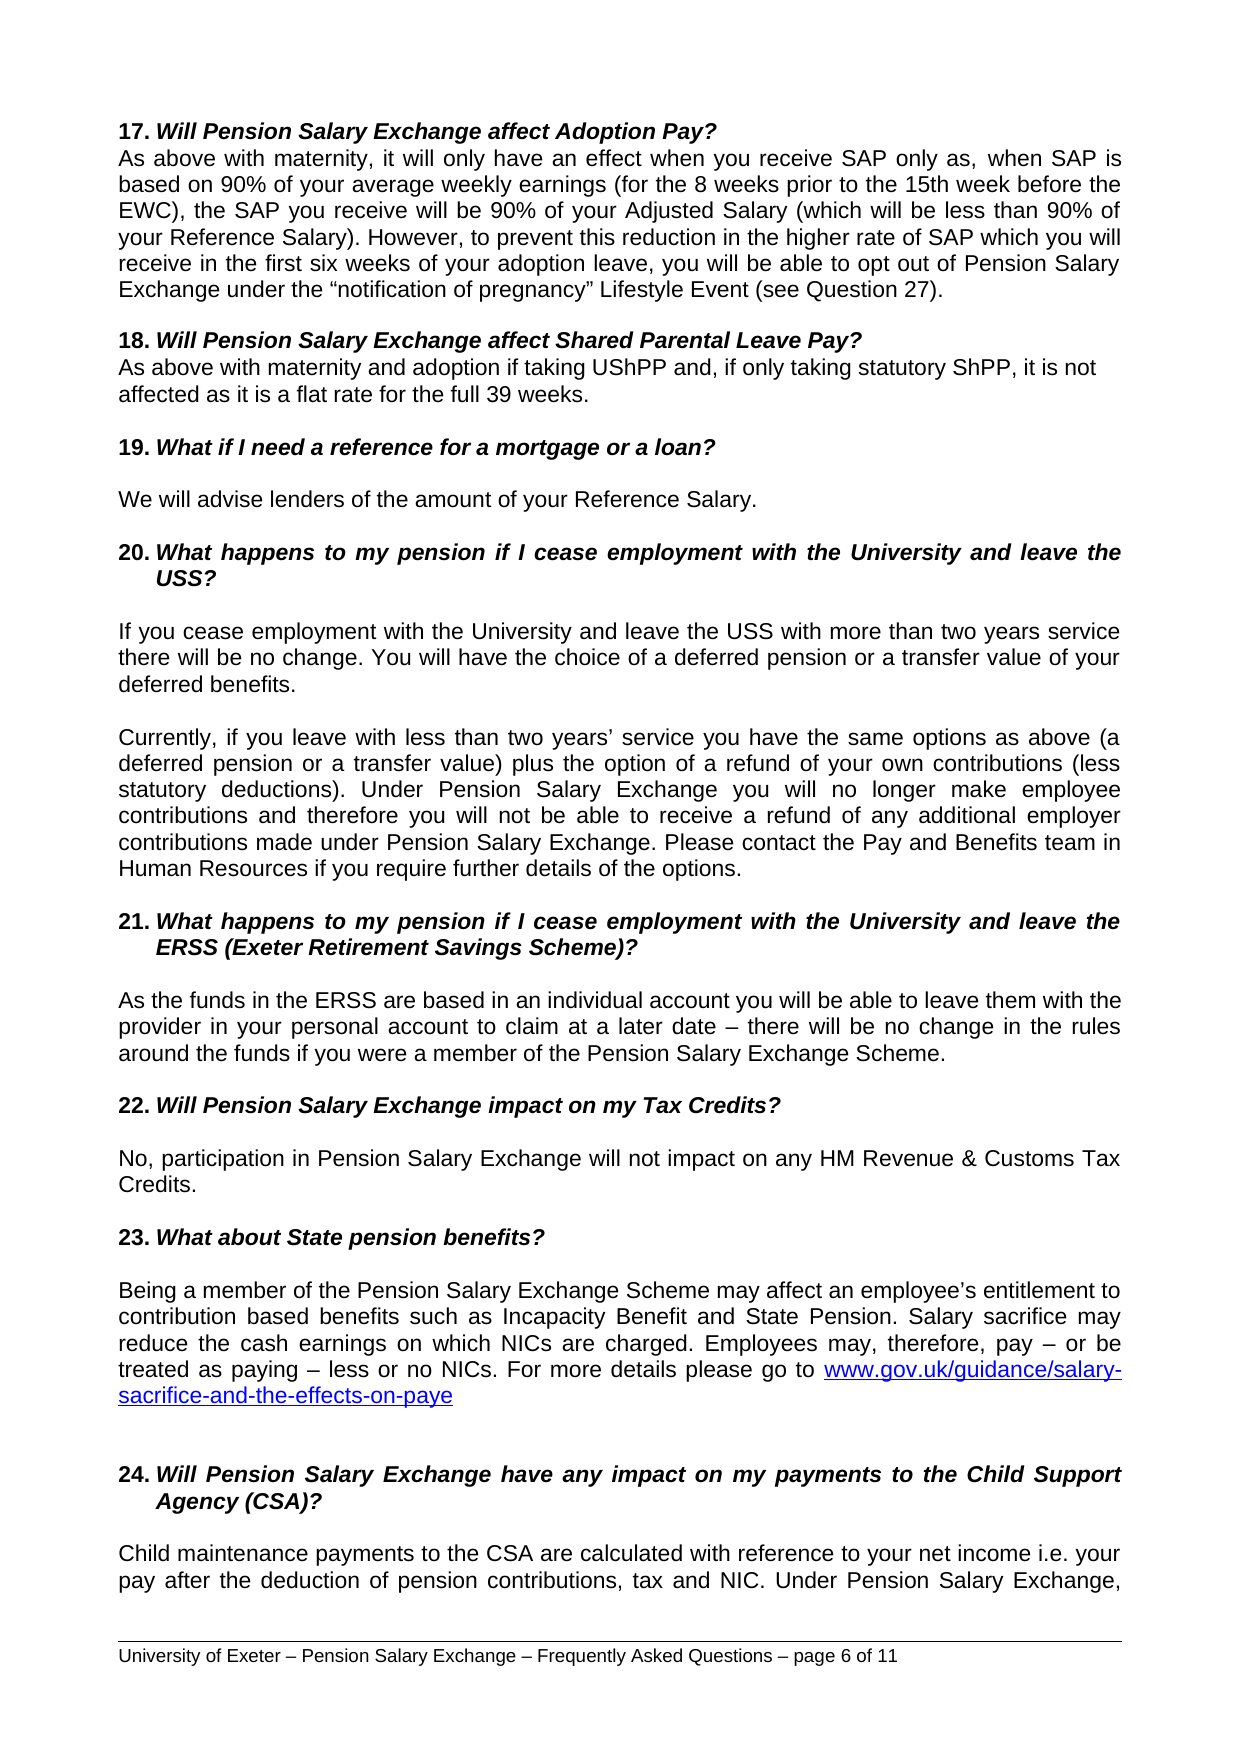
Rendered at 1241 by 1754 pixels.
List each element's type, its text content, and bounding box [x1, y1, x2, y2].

text Currently, if you leave with less than two years’ service you have the same options as above (a deferred pension or a transfer value) plus the option of a refund of your own contributions (less statutory deductions). Under Pension Salary Exchange you will no longer make employee contributions and therefore you will not be able to receive a refund of any additional employer contributions made under Pension Salary Exchange. Please contact the Pay and Benefits team in Human Resources if you require further details of the options. [118, 723, 1122, 882]
text If you cease employment with the University and leave the USS with more than two years service there will be no change. You will have the choice of a deferred pension or a transfer value of your deferred benefits. [118, 618, 1122, 697]
text No, participation in Pension Salary Exchange will not impact on any HM Revenue & Customs Tax Credits. [118, 1145, 1122, 1198]
text As above with maternity and adoption if taking UShPP and, if only taking statutory ShPP, it is not affected as it is a flat rate for the full 39 weeks. [118, 353, 1122, 407]
list What if I need a reference for a mortgage or a loan? [118, 433, 1122, 460]
list What happens to my pension if I cease employment with the University and leave the ERSS (Exeter Retirement Savings Scheme)? [118, 908, 1122, 961]
text As above with maternity, it will only have an effect when you receive SAP only as, when SAP is based on 90% of your average weekly earnings (for the 8 weeks prior to the 15th week before the EWC), the SAP you receive will be 90% of your Adjusted Salary (which will be less than 90% of your Reference Salary). However, to prevent this reduction in the higher rate of SAP which you will receive in the first six weeks of your adoption leave, you will be able to opt out of Pension Salary Exchange under the “notification of pregnancy” Lifestyle Event (see Question 27). [118, 144, 1122, 303]
text We will advise lenders of the amount of your Reference Salary. [118, 486, 1122, 513]
list Will Pension Salary Exchange affect Shared Parental Leave Pay? [118, 327, 1122, 353]
text As the funds in the ERSS are based in an individual account you will be able to leave them with the provider in your personal account to claim at a later date – there will be no change in the rules around the funds if you were a member of the Pension Salary Exchange Scheme. [118, 987, 1122, 1066]
text Being a member of the Pension Salary Exchange Scheme may affect an employee’s entitlement to contribution based benefits such as Incapacity Benefit and State Pension. Salary sacrifice may reduce the cash earnings on which NICs are charged. Employees may, therefore, pay – or be treated as paying – less or no NICs. For more details please go to www.gov.uk/guidance/salary-sacrifice-and-the-effects-on-paye [118, 1277, 1122, 1409]
list Will Pension Salary Exchange affect Adoption Pay? [118, 118, 1122, 144]
list What happens to my pension if I cease employment with the University and leave the USS? [118, 539, 1122, 592]
list Will Pension Salary Exchange have any impact on my payments to the Child Support Agency (CSA)? [118, 1461, 1122, 1514]
list What about State pension benefits? [118, 1224, 1122, 1251]
list Will Pension Salary Exchange impact on my Tax Credits? [118, 1092, 1122, 1119]
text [118, 1540, 1122, 1593]
